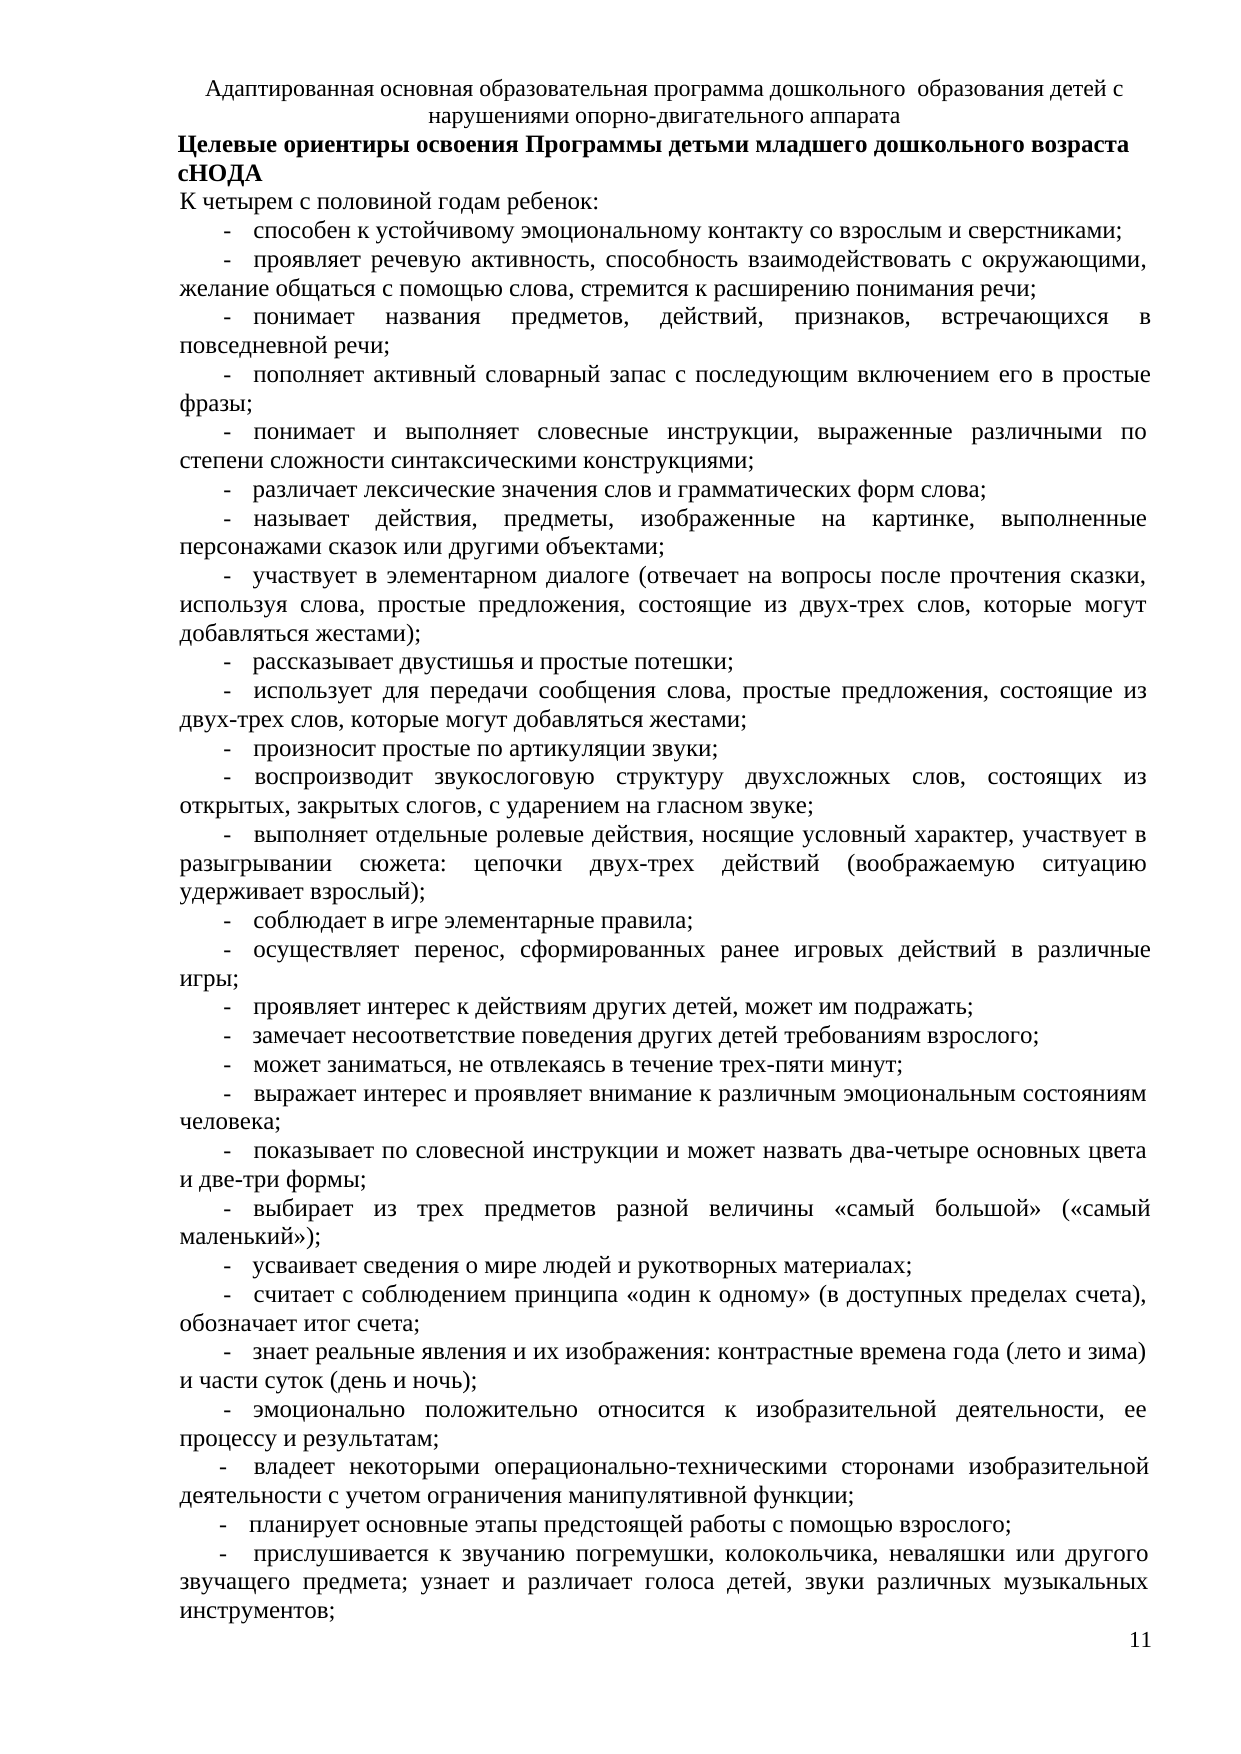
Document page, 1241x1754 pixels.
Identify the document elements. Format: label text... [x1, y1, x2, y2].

list участвует в элементарном диалоге (отвечает на вопросы после прочтения сказки, используя слова, простые предложения, состоящие из двух-трех слов, которые могут добавляться жестами); [179, 560, 1147, 646]
list использует для передачи сообщения слова, простые предложения, состоящие из двух-трех слов, которые могут добавляться жестами; [179, 675, 1147, 733]
list проявляет речевую активность, способность взаимодействовать с окружающими, желание общаться с помощью слова, стремится к расширению понимания речи; [179, 244, 1147, 301]
list понимает и выполняет словесные инструкции, выраженные различными по степени сложности синтаксическими конструкциями; [179, 416, 1147, 474]
list различает лексические значения слов и грамматических форм слова; [179, 474, 1152, 503]
list может заниматься, не отвлекаясь в течение трех-пяти минут; [179, 1049, 1152, 1078]
list воспроизводит звукослоговую структуру двухсложных слов, состоящих из открытых, закрытых слогов, с ударением на гласном звуке; [179, 761, 1147, 819]
list произносит простые по артикуляции звуки; [179, 733, 1152, 761]
list выполняет отдельные ролевые действия, носящие условный характер, участвует в разыгрывании сюжета: цепочки двух-трех действий (воображаемую ситуацию удерживает взрослый); [179, 819, 1147, 905]
list выражает интерес и проявляет внимание к различным эмоциональным состояниям человека; [179, 1078, 1147, 1135]
list владеет некоторыми операционально-техническими сторонами изобразительной деятельности с учетом ограничения манипулятивной функции; [179, 1451, 1149, 1509]
list знает реальные явления и их изображения: контрастные времена года (лето и зима) и части суток (день и ночь); [179, 1336, 1147, 1394]
list соблюдает в игре элементарные правила; [179, 905, 1152, 934]
text Целевые ориентиры освоения Программы детьми младшего дошкольного возраста сНОДА [177, 129, 1152, 186]
list называет действия, предметы, изображенные на картинке, выполненные персонажами сказок или другими объектами; [179, 503, 1147, 560]
list способен к устойчивому эмоциональному контакту со взрослым и сверстниками; [179, 215, 1152, 244]
list осуществляет перенос, сформированных ранее игровых действий в различные игры; [179, 934, 1152, 991]
list рассказывает двустишья и простые потешки; [179, 646, 1152, 675]
list выбирает из трех предметов разной величины «самый большой» («самый маленький»); [179, 1193, 1152, 1250]
list проявляет интерес к действиям других детей, может им подражать; [179, 991, 1152, 1020]
list замечает несоответствие поведения других детей требованиям взрослого; [179, 1020, 1152, 1049]
list считает с соблюдением принципа «один к одному» (в доступных пределах счета), обозначает итог счета; [179, 1279, 1147, 1336]
list эмоционально положительно относится к изобразительной деятельности, ее процессу и результатам; [179, 1394, 1147, 1451]
text К четырем с половиной годам ребенок: [179, 186, 1152, 215]
list пополняет активный словарный запас с последующим включением его в простые фразы; [179, 359, 1152, 416]
list прислушивается к звучанию погремушки, колокольчика, неваляшки или другого звучащего предмета; узнает и различает голоса детей, звуки различных музыкальных инструментов; [179, 1538, 1149, 1624]
list усваивает сведения о мире людей и рукотворных материалах; [179, 1250, 1152, 1279]
list понимает названия предметов, действий, признаков, встречающихся в повседневной речи; [179, 301, 1152, 359]
list показывает по словесной инструкции и может назвать два-четыре основных цвета и две-три формы; [179, 1135, 1147, 1193]
list планирует основные этапы предстоящей работы с помощью взрослого; [179, 1509, 1152, 1538]
